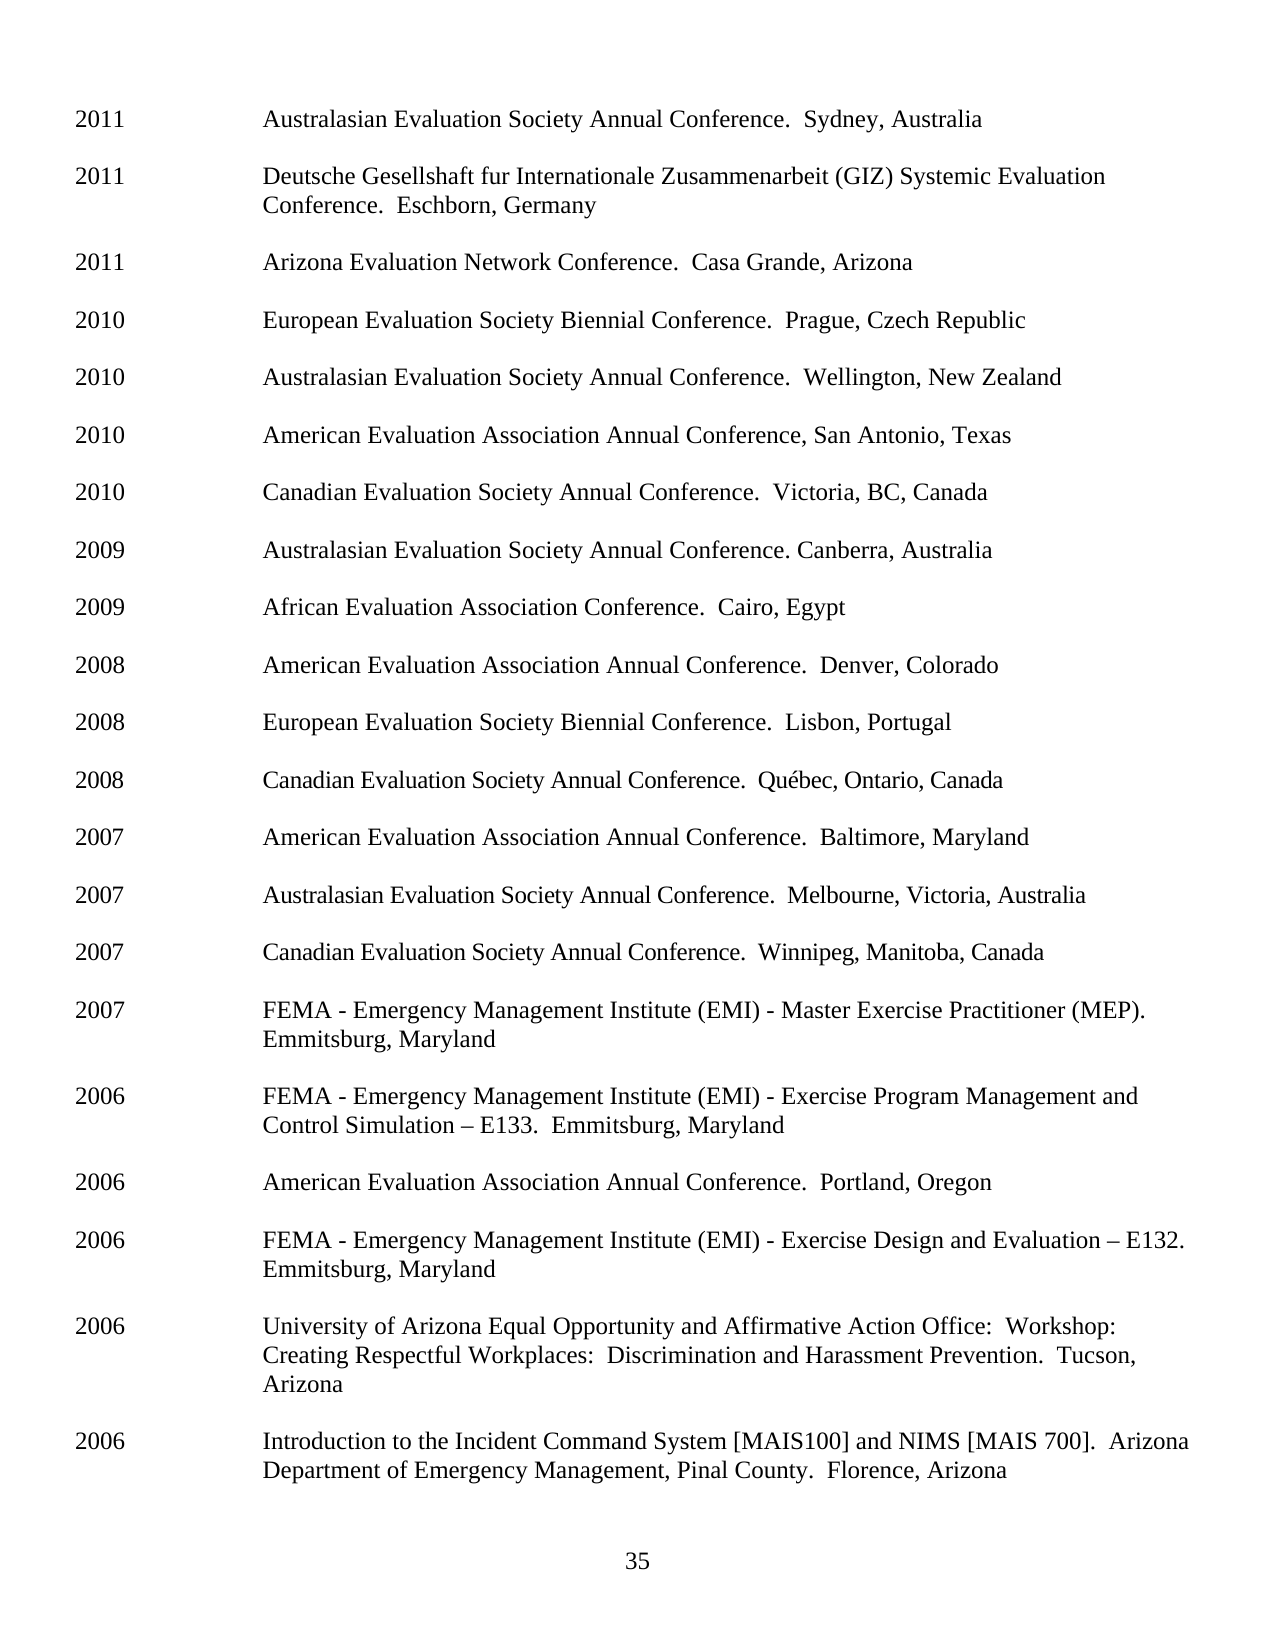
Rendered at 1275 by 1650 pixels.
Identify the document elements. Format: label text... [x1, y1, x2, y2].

text 2006 American Evaluation Association Annual Conference. [75, 1167, 1200, 1196]
text 2009 Australasian Evaluation Society Annual Conference. Canberra, Australia [75, 535, 1200, 564]
text 2009 African Evaluation Association Conference. [75, 592, 1200, 621]
text 2010 Australasian Evaluation Society Annual Conference. Wellington, New Zealand [75, 362, 1200, 391]
text 2007 FEMA - Emergency Management Institute (EMI) - Master Exercise Practitioner (MEP). [75, 995, 1200, 1052]
text 2008 Canadian Evaluation Society Annual Conference. [75, 765, 1200, 794]
text 2010 European Evaluation Society Biennial Conference. Prague, Czech Republic [75, 305, 1200, 334]
text 2010 American Evaluation Association Annual Conference, San Antonio, Texas [75, 420, 1200, 449]
text 2006 Introduction to the Incident Command System [MAIS100] and NIMS [MAIS 700]. Arizona Department of Emergency Management, Pinal County. [75, 1426, 1200, 1484]
text 2007 Australasian Evaluation Society Annual Conference. [75, 880, 1200, 909]
text 2006 University of Arizona Equal Opportunity and Affirmative Action Office: Workshop: Creating Respectful Workplaces: Discrimination and Harassment Prevention. [75, 1311, 1200, 1397]
text 2008 American Evaluation Association Annual Conference. [75, 650, 1200, 679]
text 2006 FEMA - Emergency Management Institute (EMI) - Exercise Design and Evaluation – E132. [75, 1225, 1200, 1282]
text 2011 Arizona Evaluation Network Conference. Casa Grande, Arizona [75, 247, 1200, 276]
text 2010 Canadian Evaluation Society Annual Conference. Victoria, BC, Canada [75, 477, 1200, 506]
text 2006 FEMA - Emergency Management Institute (EMI) - Exercise Program Management and Control Simulation – E133. [75, 1081, 1200, 1139]
text 2011 Deutsche Gesellshaft fur Internationale Zusammenarbeit (GIZ) Systemic Evaluation Conference. Eschborn, Germany [75, 161, 1200, 219]
text 2011 Australasian Evaluation Society Annual Conference. Sydney, Australia [75, 104, 1200, 132]
text 2008 European Evaluation Society Biennial Conference. [75, 707, 1200, 736]
text 2007 American Evaluation Association Annual Conference. [75, 822, 1200, 851]
text 2007 Canadian Evaluation Society Annual Conference. [75, 937, 1200, 966]
